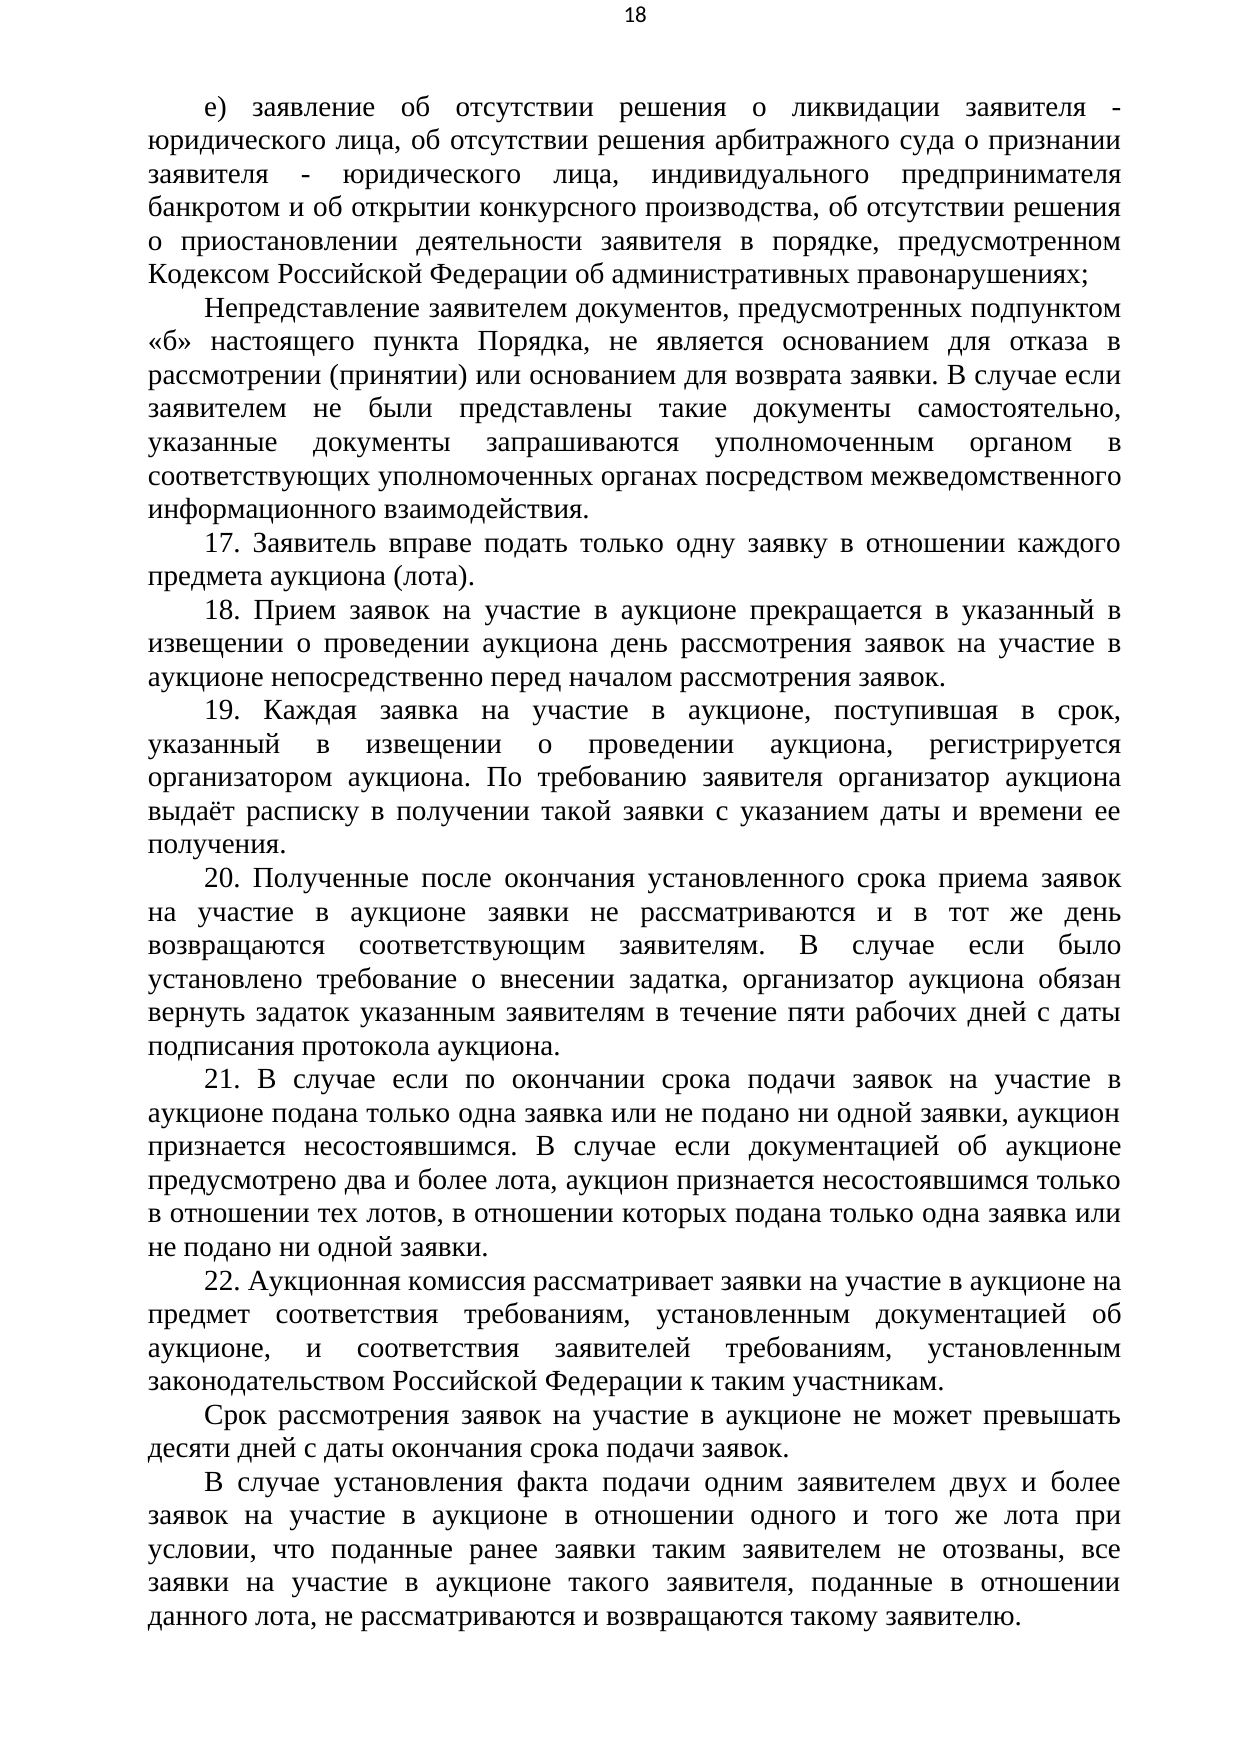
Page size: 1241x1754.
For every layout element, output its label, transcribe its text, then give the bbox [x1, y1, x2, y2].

text 21. В случае если по окончании срока подачи заявок на участие в аукционе подана только одна заявка или не подано ни одной заявки, аукцион признается несостоявшимся. В случае если документацией об аукционе предусмотрено два и более лота, аукцион признается несостоявшимся только в отношении тех лотов, в отношении которых подана только одна заявка или не подано ни одной заявки. [148, 1061, 1122, 1263]
text е) заявление об отсутствии решения о ликвидации заявителя - юридического лица, об отсутствии решения арбитражного суда о признании заявителя - юридического лица, индивидуального предпринимателя банкротом и об открытии конкурсного производства, об отсутствии решения о приостановлении деятельности заявителя в порядке, предусмотренном Кодексом Российской Федерации об административных правонарушениях; [148, 89, 1122, 290]
text Срок рассмотрения заявок на участие в аукционе не может превышать десяти дней с даты окончания срока подачи заявок. [148, 1397, 1122, 1464]
text В случае установления факта подачи одним заявителем двух и более заявок на участие в аукционе в отношении одного и того же лота при условии, что поданные ранее заявки таким заявителем не отозваны, все заявки на участие в аукционе такого заявителя, поданные в отношении данного лота, не рассматриваются и возвращаются такому заявителю. [148, 1464, 1122, 1632]
text 20. Полученные после окончания установленного срока приема заявок на участие в аукционе заявки не рассматриваются и в тот же день возвращаются соответствующим заявителям. В случае если было установлено требование о внесении задатка, организатор аукциона обязан вернуть задаток указанным заявителям в течение пяти рабочих дней с даты подписания протокола аукциона. [148, 860, 1122, 1061]
text 17. Заявитель вправе подать только одну заявку в отношении каждого предмета аукциона (лота). [148, 525, 1122, 592]
text Непредставление заявителем документов, предусмотренных подпунктом «б» настоящего пункта Порядка, не является основанием для отказа в рассмотрении (принятии) или основанием для возврата заявки. В случае если заявителем не были представлены такие документы самостоятельно, указанные документы запрашиваются уполномоченным органом в соответствующих уполномоченных органах посредством межведомственного информационного взаимодействия. [148, 290, 1122, 525]
text 19. Каждая заявка на участие в аукционе, поступившая в срок, указанный в извещении о проведении аукциона, регистрируется организатором аукциона. По требованию заявителя организатор аукциона выдаёт расписку в получении такой заявки с указанием даты и времени ее получения. [148, 692, 1122, 860]
text 18. Прием заявок на участие в аукционе прекращается в указанный в извещении о проведении аукциона день рассмотрения заявок на участие в аукционе непосредственно перед началом рассмотрения заявок. [148, 592, 1122, 692]
text 22. Аукционная комиссия рассматривает заявки на участие в аукционе на предмет соответствия требованиям, установленным документацией об аукционе, и соответствия заявителей требованиям, установленным законодательством Российской Федерации к таким участникам. [148, 1263, 1122, 1397]
